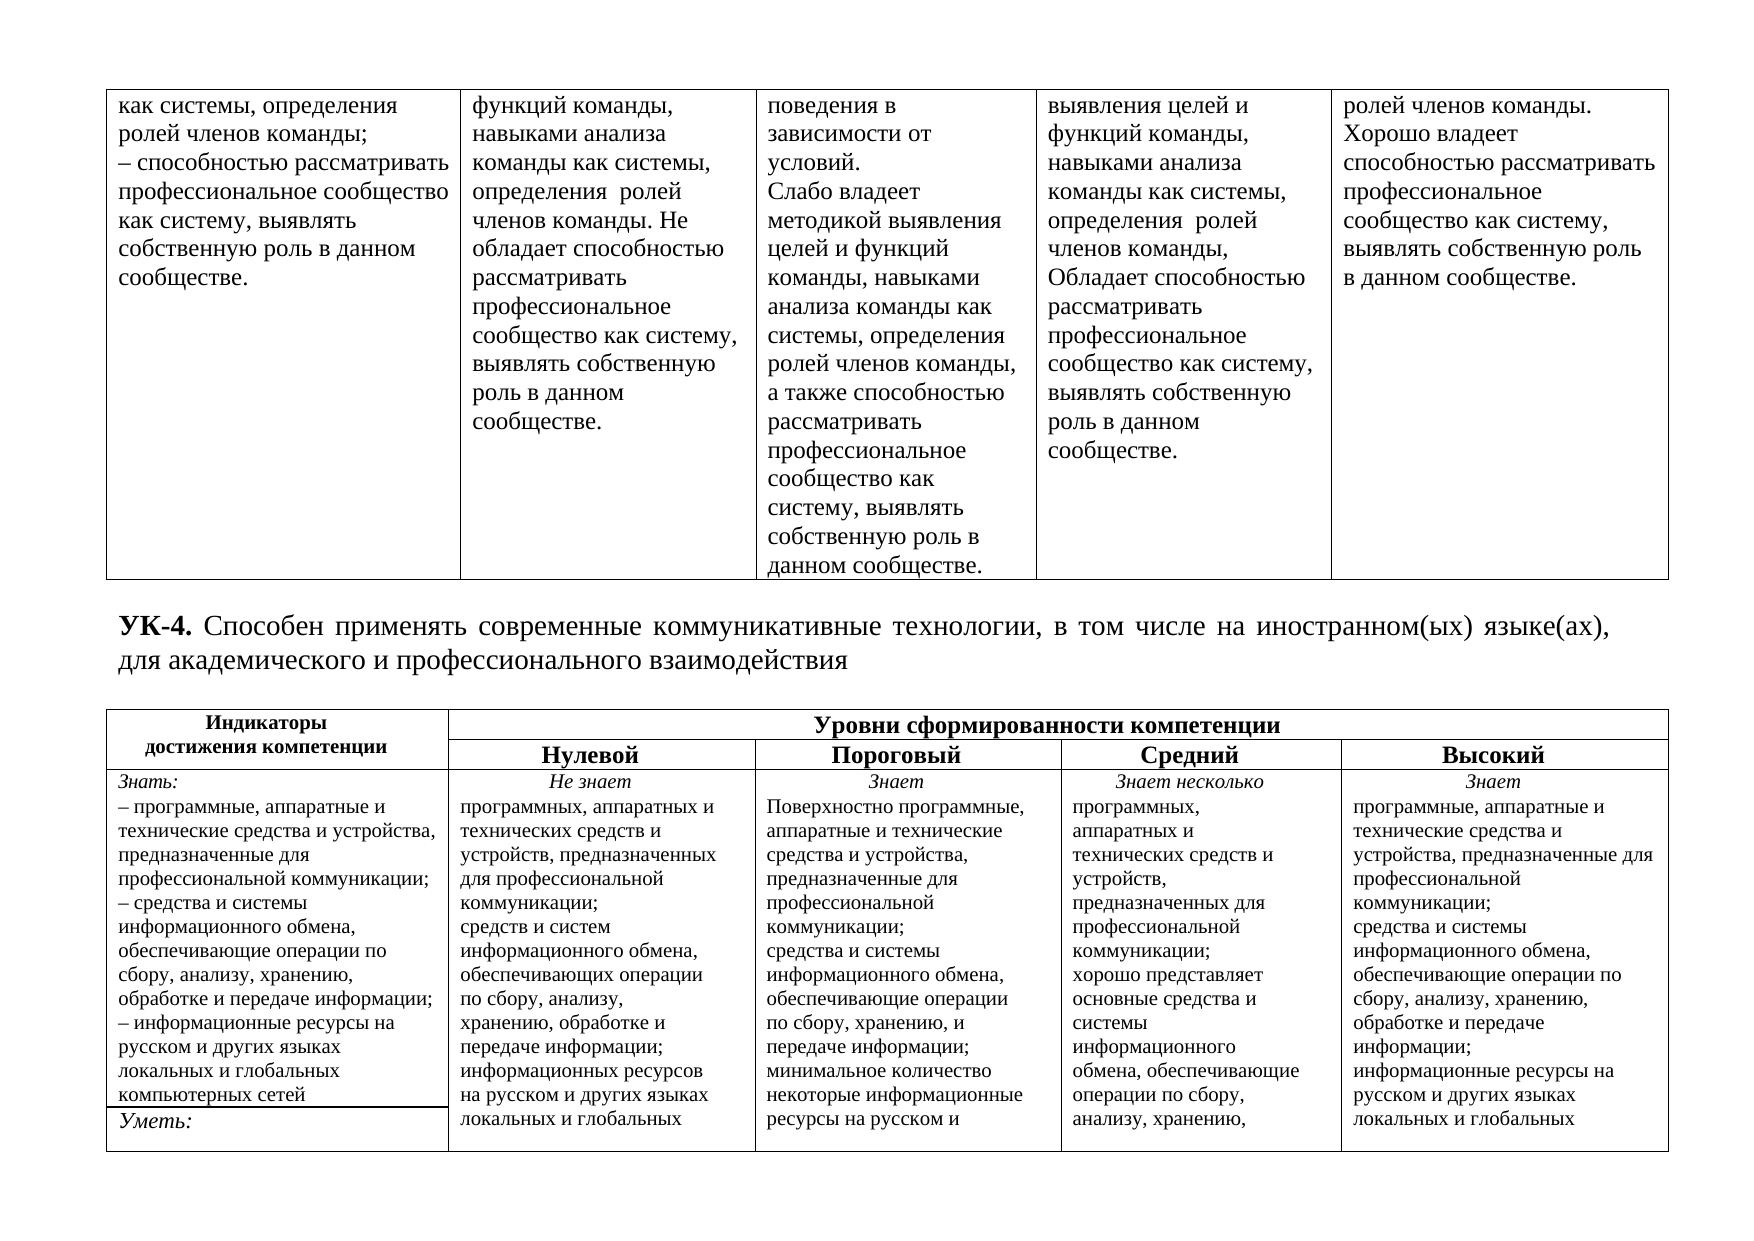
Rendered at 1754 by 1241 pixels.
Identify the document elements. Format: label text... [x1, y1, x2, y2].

text УК-4. Способен применять современные коммуникативные технологии, в том числе на иностранном(ых) языке(ах), для академического и профессионального взаимодействия [118, 608, 1612, 675]
table_cell Пороговый [756, 740, 1061, 768]
table_cell Знает несколько программных, аппаратных и технических средств и устройств, предназначенных для профессиональной коммуникации; хорошо представляет основные средства и системы информационного обмена, обеспечивающие операции по сбору, анализу, хранению, обработке и передаче информации; разнообразные информационные ресурсы на русском и других языках локальных и глобальных компьютерных сетей Умеет на пользовательском уровне использовать технические устройства, функционирующие на базе микропроцессорной, вычислительной техники; устанавливать и настраивать ПО, предназначенное для академического и профессионального совершенствования; использовать современные мультимедийные и обучающие технологии Владеет: методикой поиска информации в сети Интернет; пакетом основных прикладных программ Microsoft Office, программами-переводчиками, программами для работы с графикой и звуком, коммуникативными средствами: электронная почта, сетевые конференции, вебинары, профессиональные социальные сети [1062, 770, 1341, 1151]
table_cell Нулевой [449, 740, 755, 768]
table_cell Знает программные, аппаратные и технические средства и устройства, предназначенные для профессиональной коммуникации; средства и системы информационного обмена, обеспечивающие операции по сбору, анализу, хранению, обработке и передаче информации; информационные ресурсы на русском и других языках локальных и глобальных компьютерных сетей Умеет свободно использовать технические устройства, функционирующие на базе микропроцессорной, вычислительной техники; устанавливать и настраивать ПО, предназначенное для академического и профессионального совершенствования; использовать современные мультимедийные и обучающие технологии Владеет на продвинутом уровне: методикой поиска информации в сети Интернет; пакетом основных прикладных программ Microsoft Office, программами-переводчиками, программами для работы с графикой и звуком, коммуникативными средствами: электронная почта, сетевые конференции, вебинары, профессиональные социальные сети [1342, 770, 1668, 1151]
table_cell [107, 1108, 448, 1151]
table_cell Знать: – программные, аппаратные и технические средства и устройства, предназначенные для профессиональной коммуникации; – средства и системы информационного обмена, обеспечивающие операции по сбору, анализу, хранению, обработке и передаче информации; – информационные ресурсы на русском и других языках локальных и глобальных компьютерных сетей [107, 770, 448, 1106]
table_header Уровни сформированности компетенции [449, 710, 1668, 739]
table_header Индикаторы достижения компетенции [107, 710, 448, 768]
table_cell Средний [1062, 740, 1341, 768]
table_cell Знает Поверхностно программные, аппаратные и технические средства и устройства, предназначенные для профессиональной коммуникации; средства и системы информационного обмена, обеспечивающие операции по сбору, хранению, и передаче информации; минимальное количество некоторые информационные ресурсы на русском и других языках локальных и глобальных компьютерных сетей умеет: использовать некоторые технические устройства, функционирующие на базе микропроцессорной, вычислительной техники; устанавливать ПО, предназначенное для академического и профессионального совершенствования; использовать современные мультимедийные и обучающие технологии с помощью преподавателя Владеет: методикой поиска информации в сети Интернет; отдельными прикладными программами Microsoft Office, минимум одной программой-переводчиком, начальными навыками работы с приложениями для работы с графикой и звуком, некоторыми коммуникативными средствами: электронная почта, вебинар [756, 770, 1061, 1151]
table_cell Высокий [1342, 740, 1668, 768]
table_cell Не знает программных, аппаратных и технических средств и устройств, предназначенных для профессиональной коммуникации; средств и систем информационного обмена, обеспечивающих операции по сбору, анализу, хранению, обработке и передаче информации; информационных ресурсов на русском и других языках локальных и глобальных компьютерных сетей не умеет: использовать технические устройства, функционирующие на базе микропроцессорной, вычислительной техники; устанавливать и настраивать ПО, предназначенное для академического и профессионального совершенствования; использовать современные мультимедийные и обучающие технологии не владеет: методикой поиска информации в сети Интернет; пакетом основных прикладных программ Microsoft Office, программами-переводчиками, программами для работы с графикой и звуком, коммуникативными средствами: электронная почта, сетевые конференции, вебинары, профессиональные социальные сети [449, 770, 755, 1151]
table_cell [107, 90, 460, 578]
